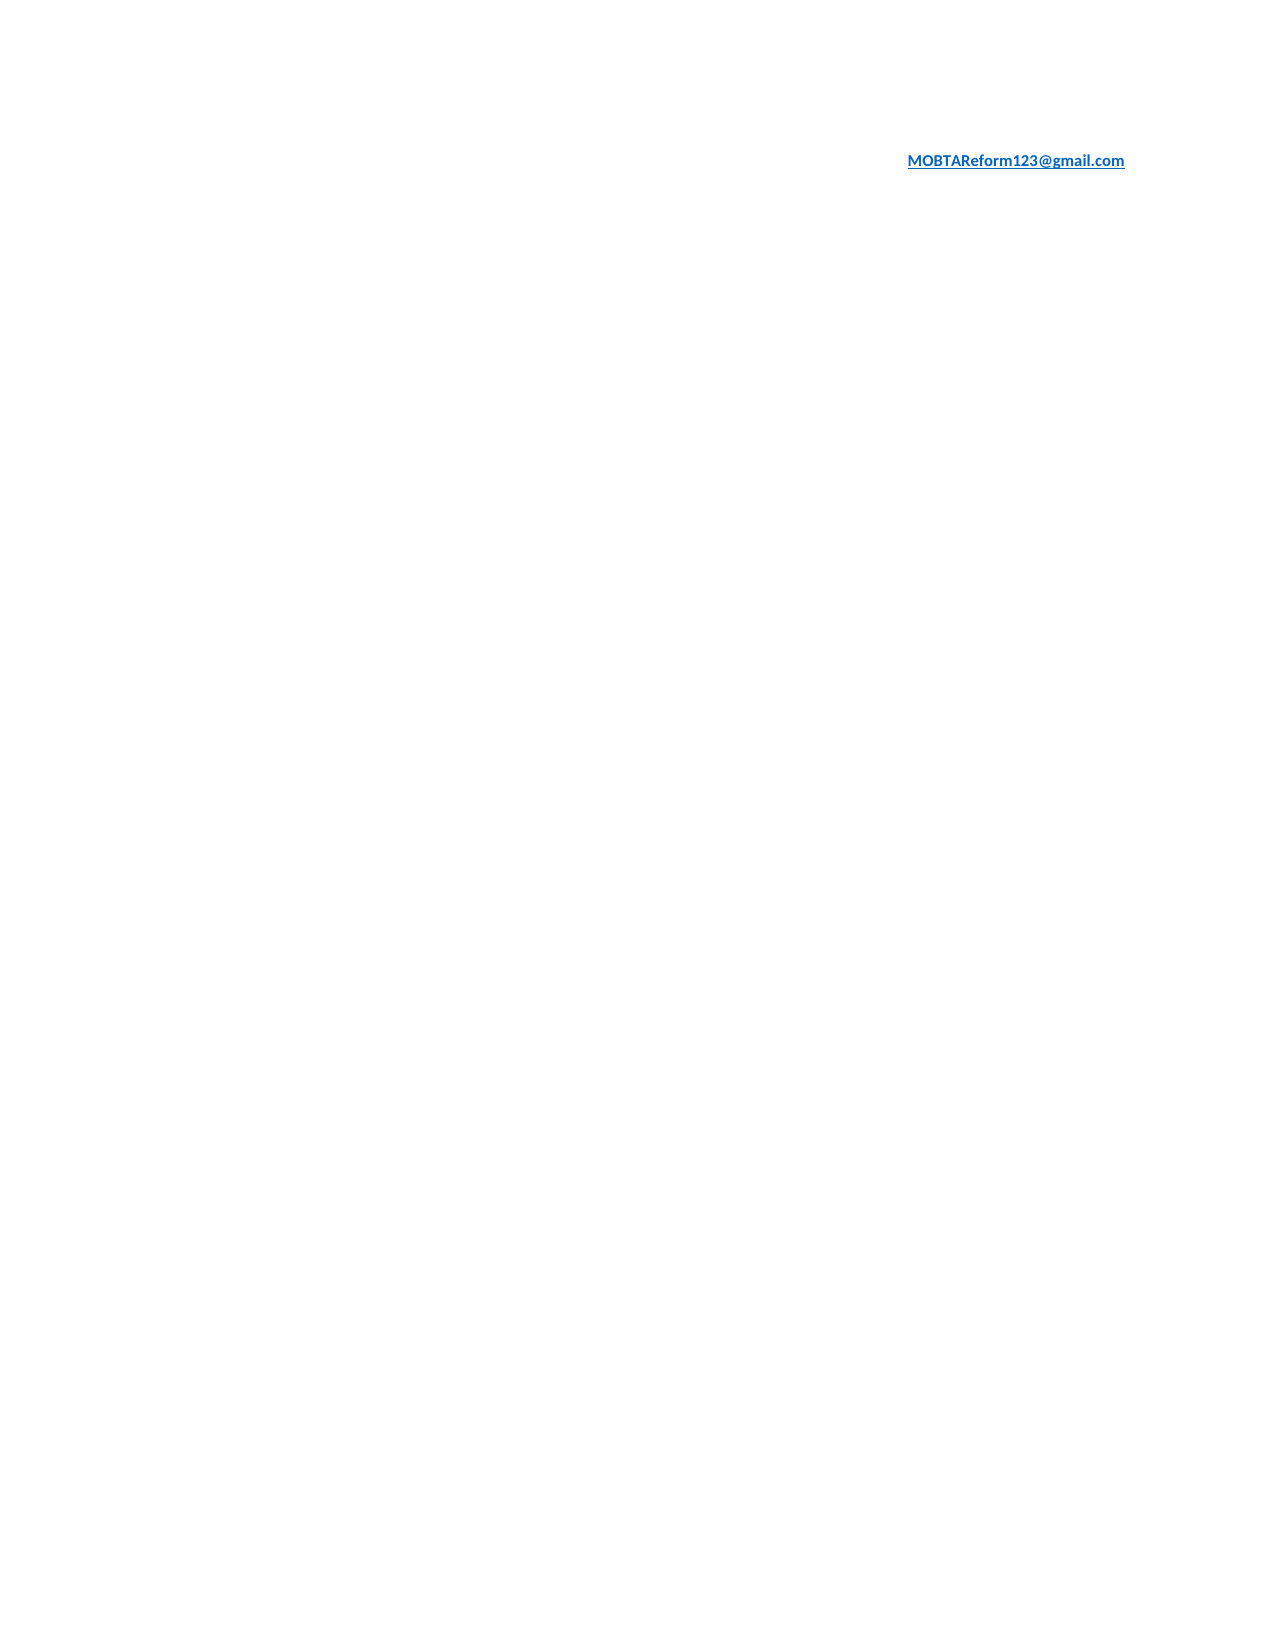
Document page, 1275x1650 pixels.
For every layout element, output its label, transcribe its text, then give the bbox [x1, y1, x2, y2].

text MOBTAReform123@gmail.com [150, 150, 1125, 170]
